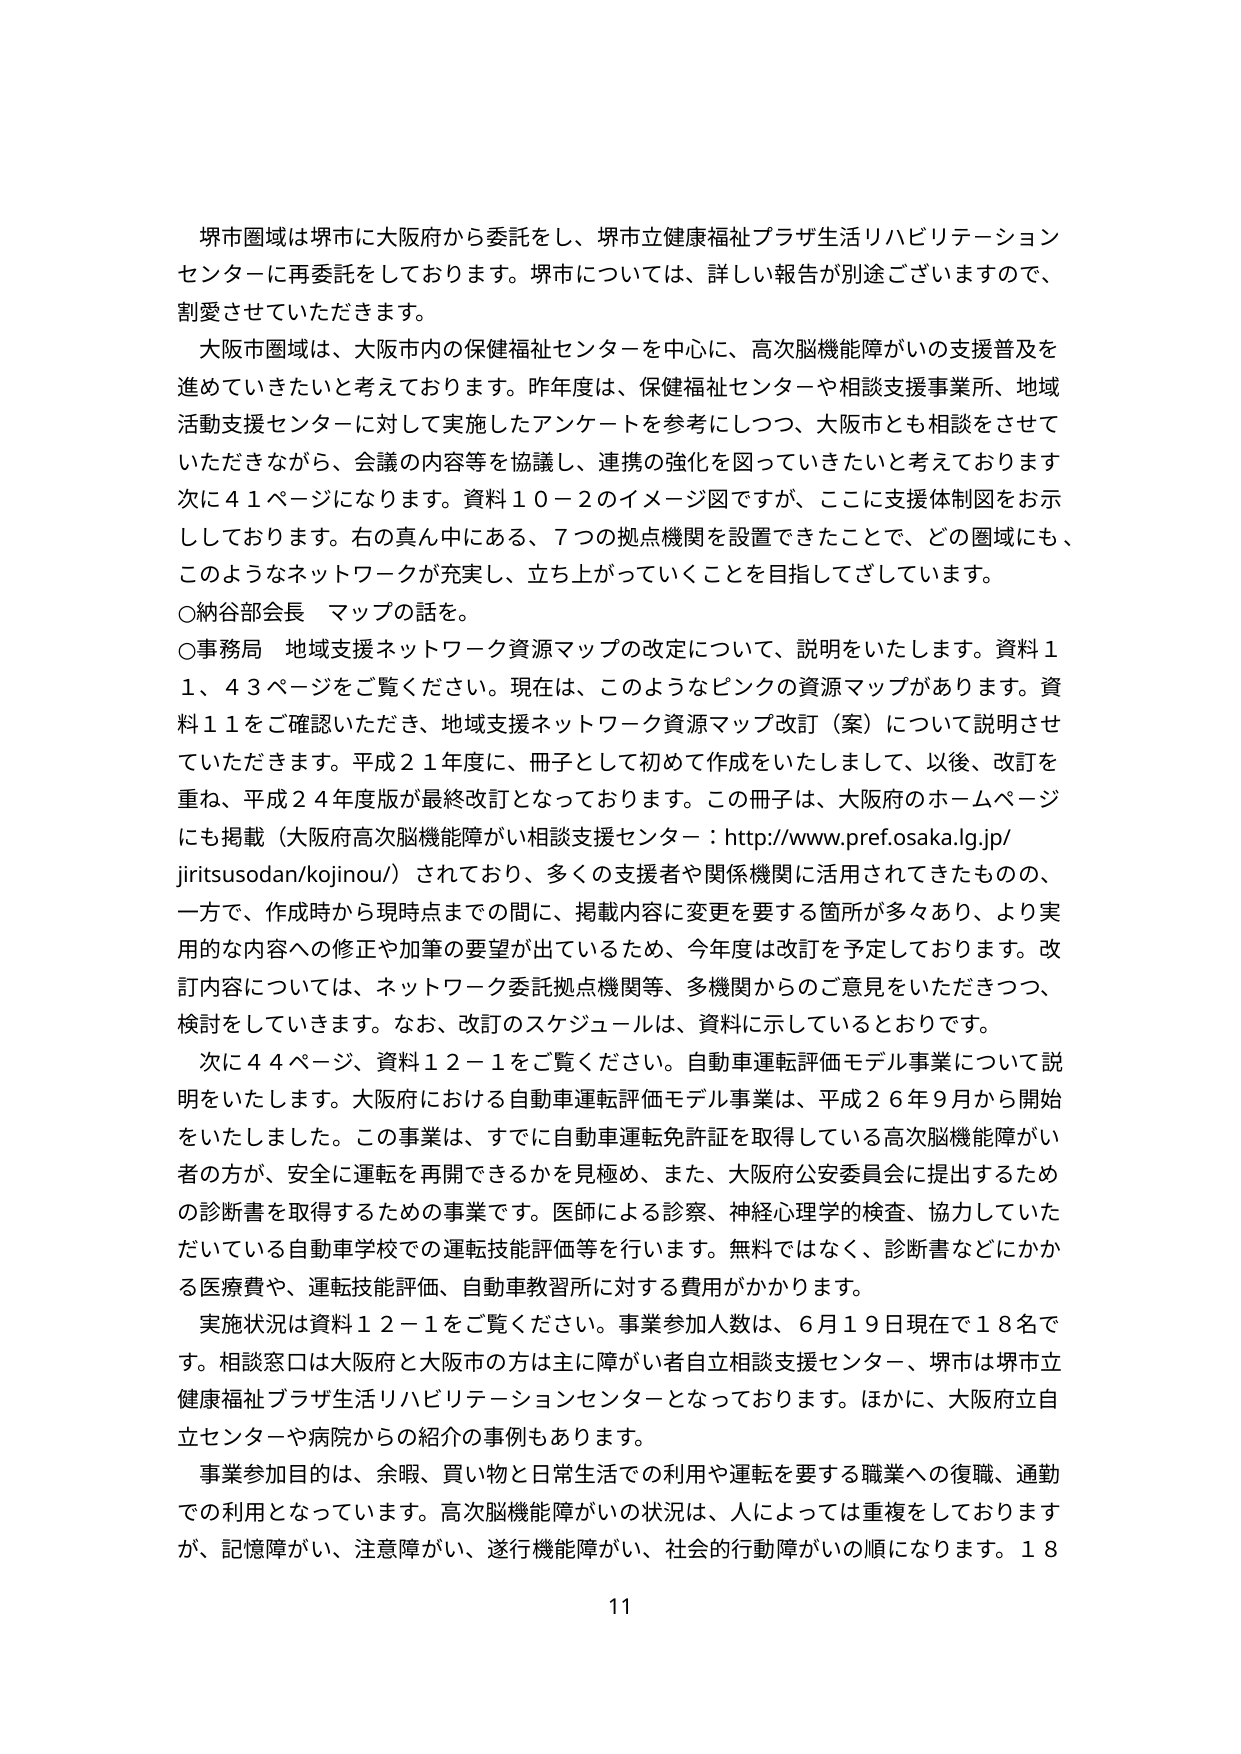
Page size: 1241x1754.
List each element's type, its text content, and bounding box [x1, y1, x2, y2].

text 実施状況は資料１２－１をご覧ください。事業参加人数は、６月１９日現在で１８名です。相談窓口は大阪府と大阪市の方は主に障がい者自立相談支援センタ－、堺市は堺市立健康福祉ブラザ生活リハビリテ－ションセンタ－となっております。ほかに、大阪府立自立センタ－や病院からの紹介の事例もあります。 [177, 1304, 1063, 1454]
text jiritsusodan/kojinou/）されており、多くの支援者や関係機関に活用されてきたものの、一方で、作成時から現時点までの間に、掲載内容に変更を要する箇所が多々あり、より実用的な内容への修正や加筆の要望が出ているため、今年度は改訂を予定しております。改訂内容については、ネットワ－ク委託拠点機関等、多機関からのご意見をいただきつつ、検討をしていきます。なお、改訂のスケジュ－ルは、資料に示しているとおりです。 [177, 854, 1063, 1042]
text 堺市圏域は堺市に大阪府から委託をし、堺市立健康福祉プラザ生活リハビリテ－ションセンタ－に再委託をしております。堺市については、詳しい報告が別途ございますので、割愛させていただきます。 [177, 217, 1063, 329]
text 大阪市圏域は、大阪市内の保健福祉センタ－を中心に、高次脳機能障がいの支援普及を進めていきたいと考えております。昨年度は、保健福祉センタ－や相談支援事業所、地域活動支援センタ－に対して実施したアンケ－トを参考にしつつ、大阪市とも相談をさせていただきながら、会議の内容等を協議し、連携の強化を図っていきたいと考えております。次に４１ペ－ジになります。資料１０－２のイメ－ジ図ですが、ここに支援体制図をお示ししております。右の真ん中にある、７つの拠点機関を設置できたことで、どの圏域にも、このようなネットワ－クが充実し、立ち上がっていくことを目指してざしています。 [177, 329, 1063, 592]
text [177, 1454, 1063, 1567]
text ○納谷部会長 マップの話を。 [177, 592, 1063, 629]
text ○事務局 地域支援ネットワ－ク資源マップの改定について、説明をいたします。資料１１、４３ペ－ジをご覧ください。現在は、このようなピンクの資源マップがあります。資料１１をご確認いただき、地域支援ネットワ－ク資源マップ改訂（案）について説明させていただきます。平成２１年度に、冊子として初めて作成をいたしまして、以後、改訂を重ね、平成２４年度版が最終改訂となっております。この冊子は、大阪府のホ－ムペ－ジにも掲載（大阪府高次脳機能障がい相談支援センタ－：http://www.pref.osaka.lg.jp/ [177, 629, 1063, 854]
text 次に４４ペ－ジ、資料１２－１をご覧ください。自動車運転評価モデル事業について説明をいたします。大阪府における自動車運転評価モデル事業は、平成２６年９月から開始をいたしました。この事業は、すでに自動車運転免許証を取得している高次脳機能障がい者の方が、安全に運転を再開できるかを見極め、また、大阪府公安委員会に提出するための診断書を取得するための事業です。医師による診察、神経心理学的検査、協力していただいている自動車学校での運転技能評価等を行います。無料ではなく、診断書などにかかる医療費や、運転技能評価、自動車教習所に対する費用がかかります。 [177, 1042, 1063, 1304]
